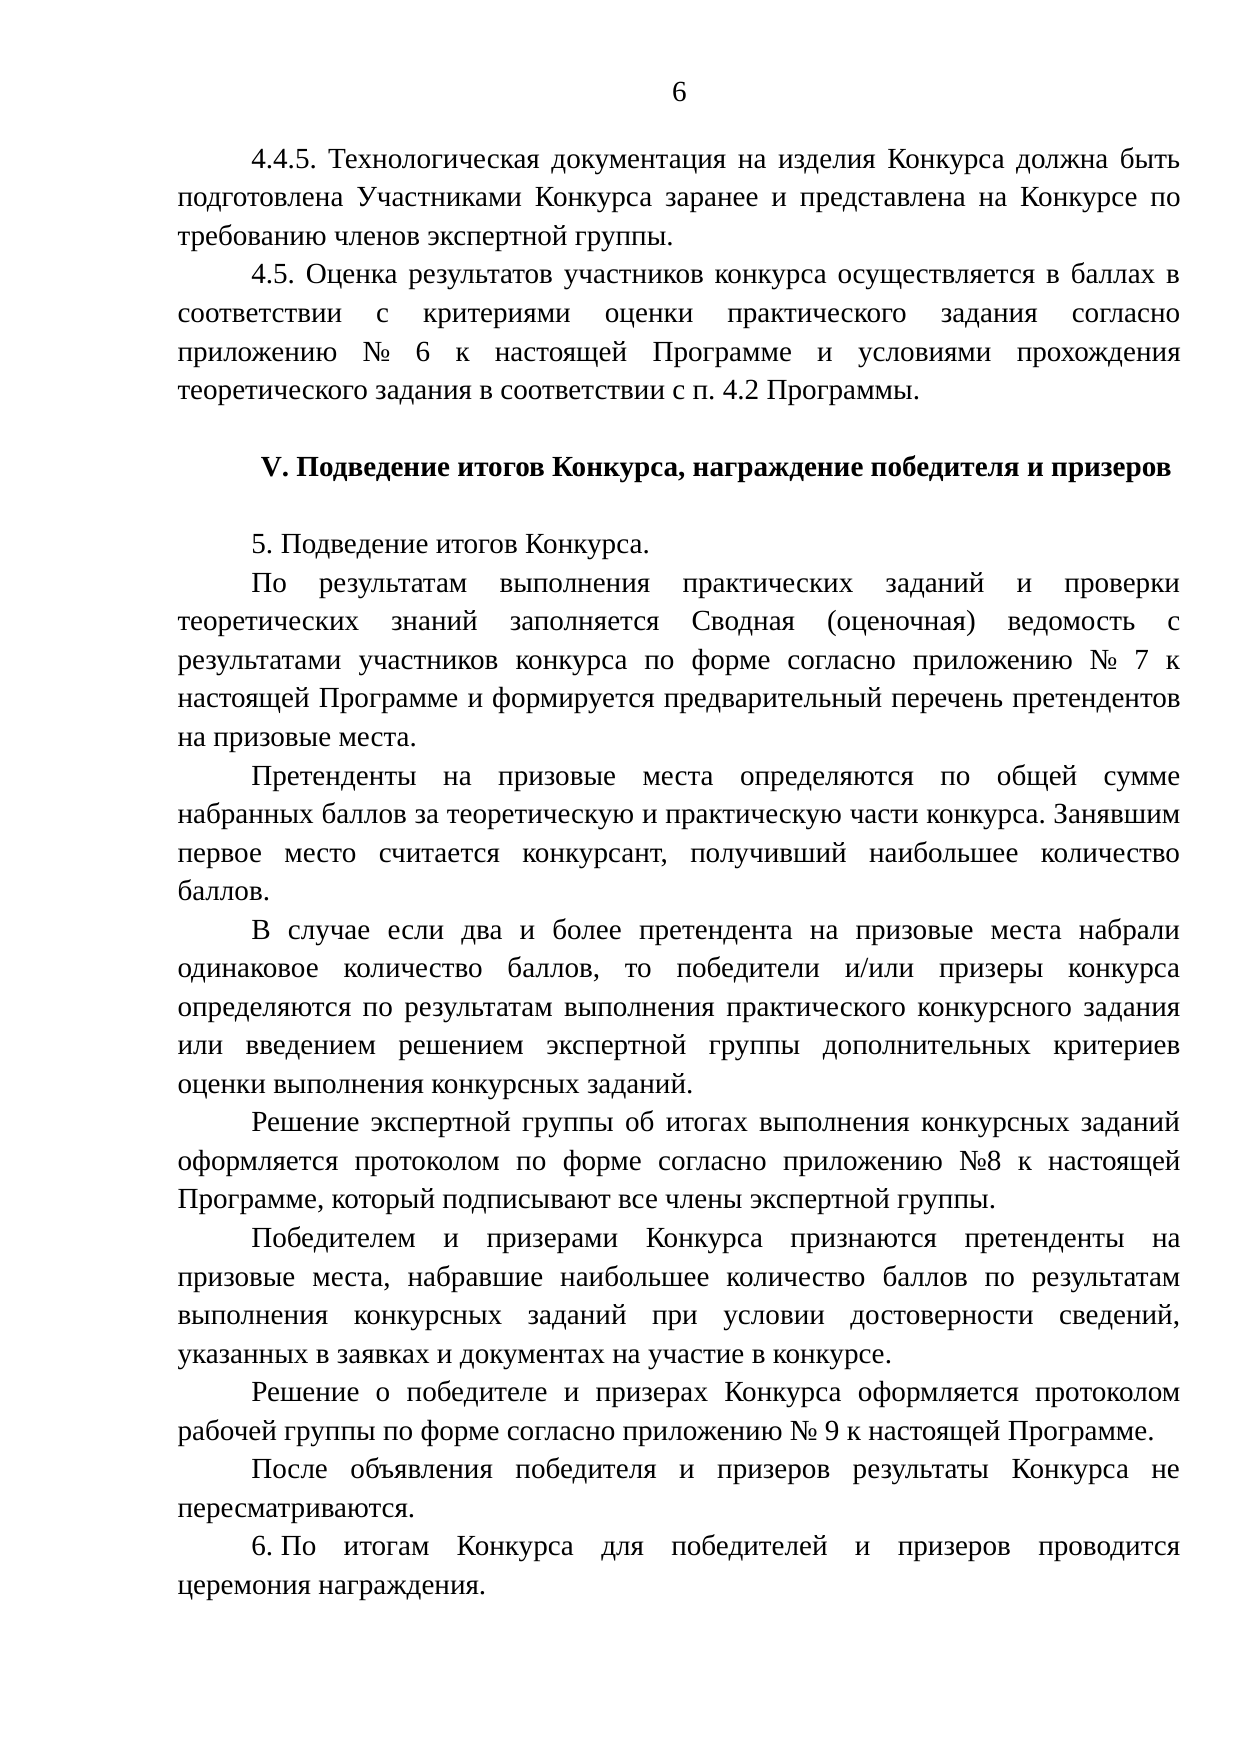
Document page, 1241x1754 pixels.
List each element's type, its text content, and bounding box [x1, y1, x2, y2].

text В случае если два и более претендента на призовые места набрали одинаковое количество баллов, то победители и/или призеры конкурса определяются по результатам выполнения практического конкурсного задания или введением решением экспертной группы дополнительных критериев оценки выполнения конкурсных заданий. [177, 912, 1181, 1099]
text V. Подведение итогов Конкурса, награждение победителя и призеров [177, 449, 1181, 483]
text 5. Подведение итогов Конкурса. [177, 526, 1181, 560]
text 6. По итогам Конкурса для победителей и призеров проводится церемония награждения. [177, 1528, 1181, 1601]
text 4.4.5. Технологическая документация на изделия Конкурса должна быть подготовлена Участниками Конкурса заранее и представлена на Конкурсе по требованию членов экспертной группы. [177, 141, 1181, 252]
text 4.5. Оценка результатов участников конкурса осуществляется в баллах в соответствии с критериями оценки практического задания согласно приложению № 6 к настоящей Программе и условиями прохождения теоретического задания в соответствии с п. 4.2 Программы. [177, 257, 1181, 406]
text После объявления победителя и призеров результаты Конкурса не пересматриваются. [177, 1451, 1181, 1523]
text Решение о победителе и призерах Конкурса оформляется протоколом рабочей группы по форме согласно приложению № 9 к настоящей Программе. [177, 1374, 1181, 1446]
text Претенденты на призовые места определяются по общей сумме набранных баллов за теоретическую и практическую части конкурса. Занявшим первое место считается конкурсант, получивший наибольшее количество баллов. [177, 758, 1181, 907]
text Решение экспертной группы об итогах выполнения конкурсных заданий оформляется протоколом по форме согласно приложению №8 к настоящей Программе, который подписывают все члены экспертной группы. [177, 1104, 1181, 1215]
text По результатам выполнения практических заданий и проверки теоретических знаний заполняется Сводная (оценочная) ведомость с результатами участников конкурса по форме согласно приложению № 7 к настоящей Программе и формируется предварительный перечень претендентов на призовые места. [177, 565, 1181, 753]
text Победителем и призерами Конкурса признаются претенденты на призовые места, набравшие наибольшее количество баллов по результатам выполнения конкурсных заданий при условии достоверности сведений, указанных в заявках и документах на участие в конкурсе. [177, 1220, 1181, 1369]
